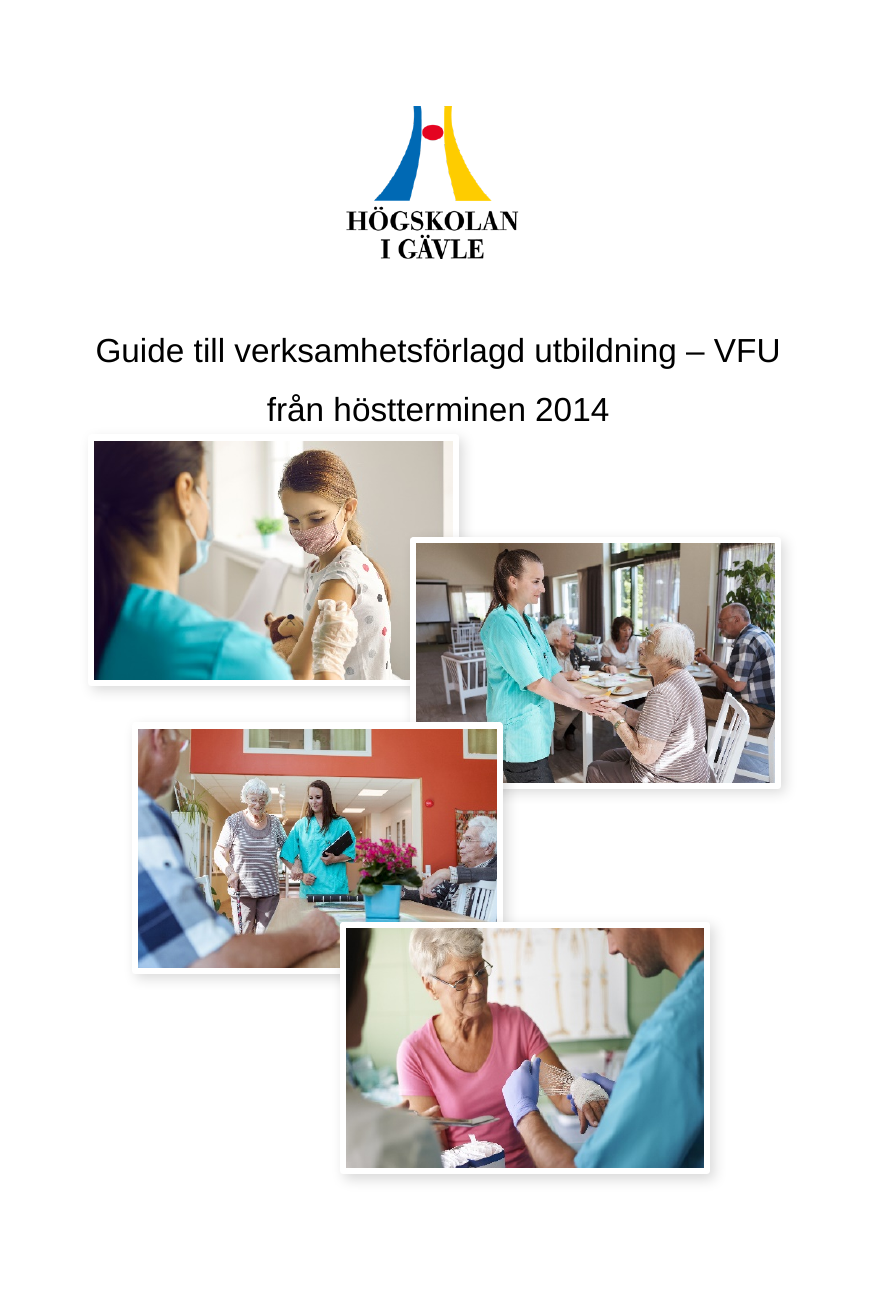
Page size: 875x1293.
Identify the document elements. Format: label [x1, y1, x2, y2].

picture [346, 106, 519, 259]
picture [416, 543, 775, 783]
picture [346, 928, 704, 1168]
picture [138, 729, 497, 968]
picture [94, 441, 453, 680]
